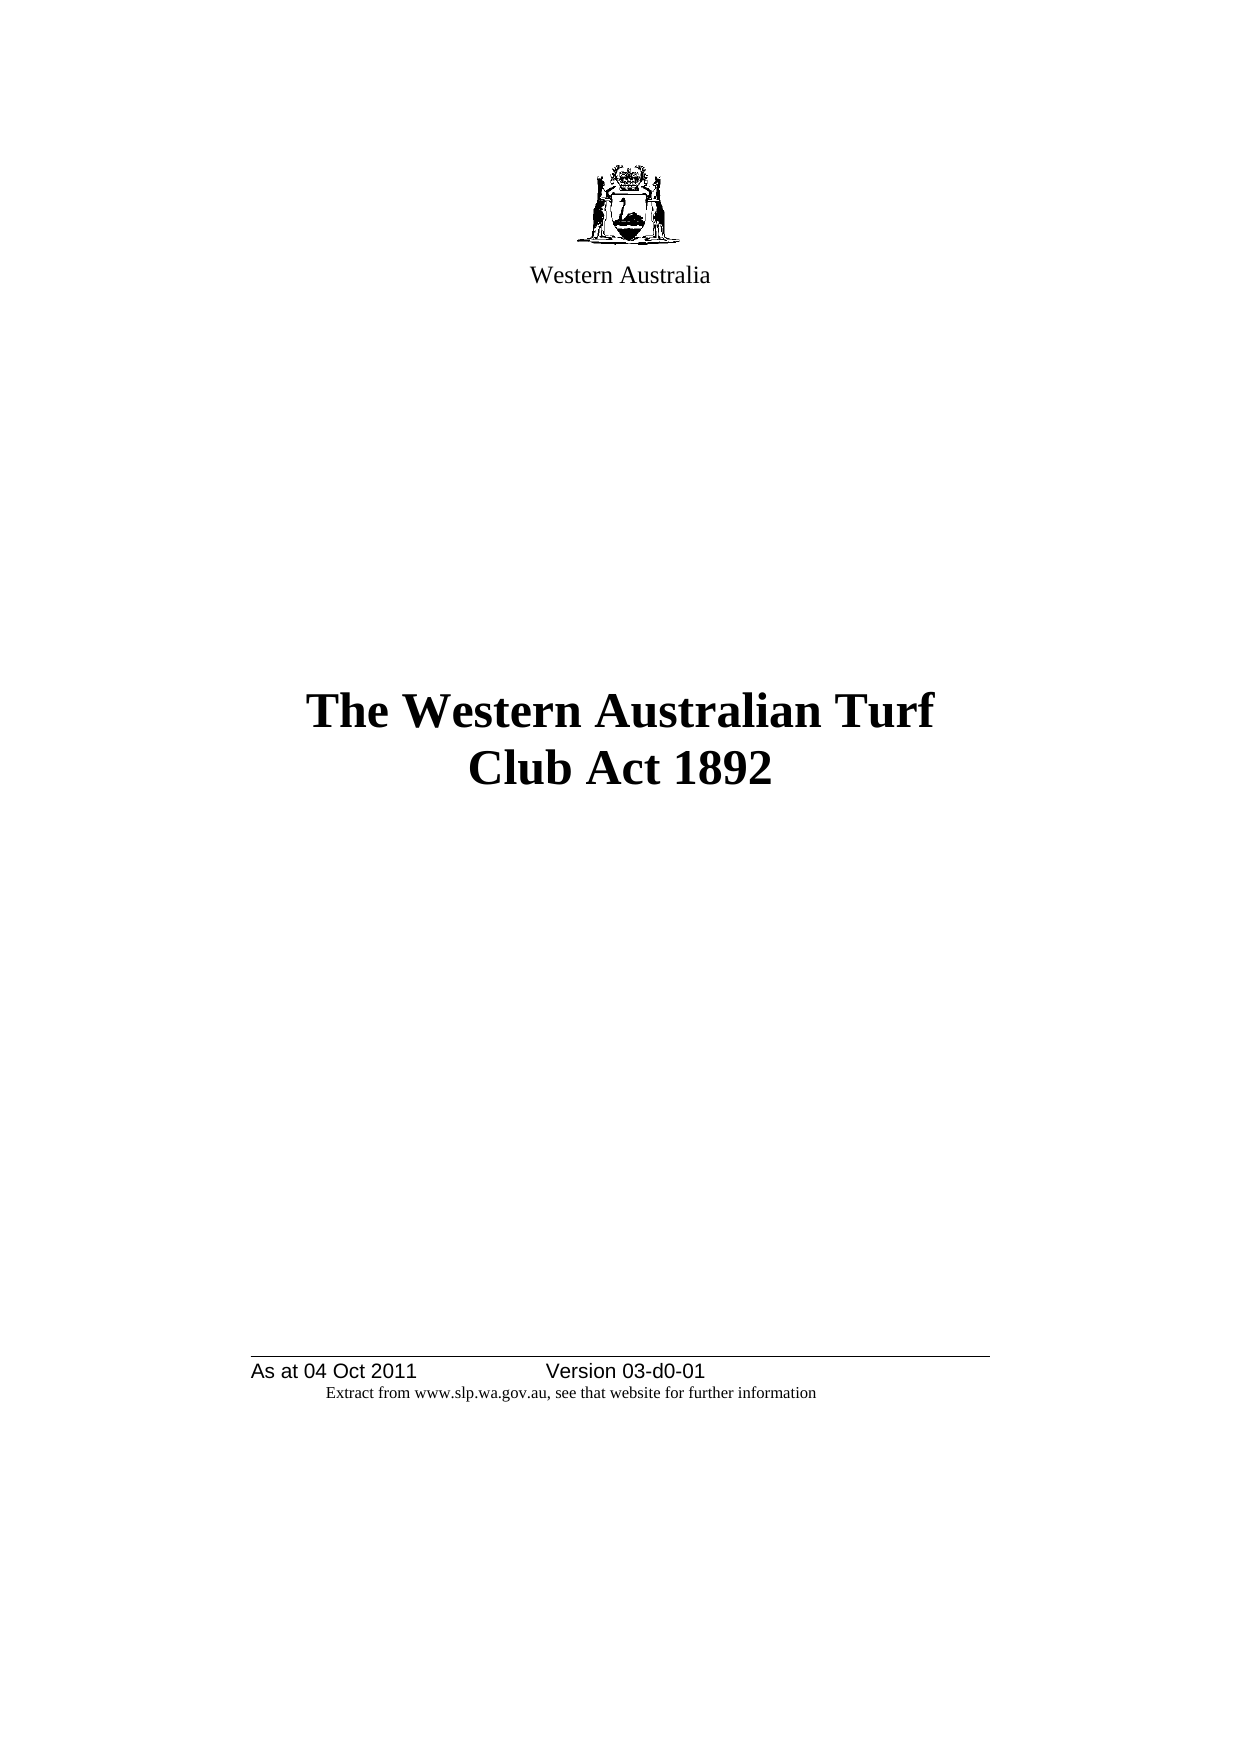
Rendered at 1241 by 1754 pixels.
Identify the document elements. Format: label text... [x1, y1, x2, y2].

text The Western Australian Turf Club Act 1892 [251, 680, 990, 795]
picture [576, 163, 680, 246]
